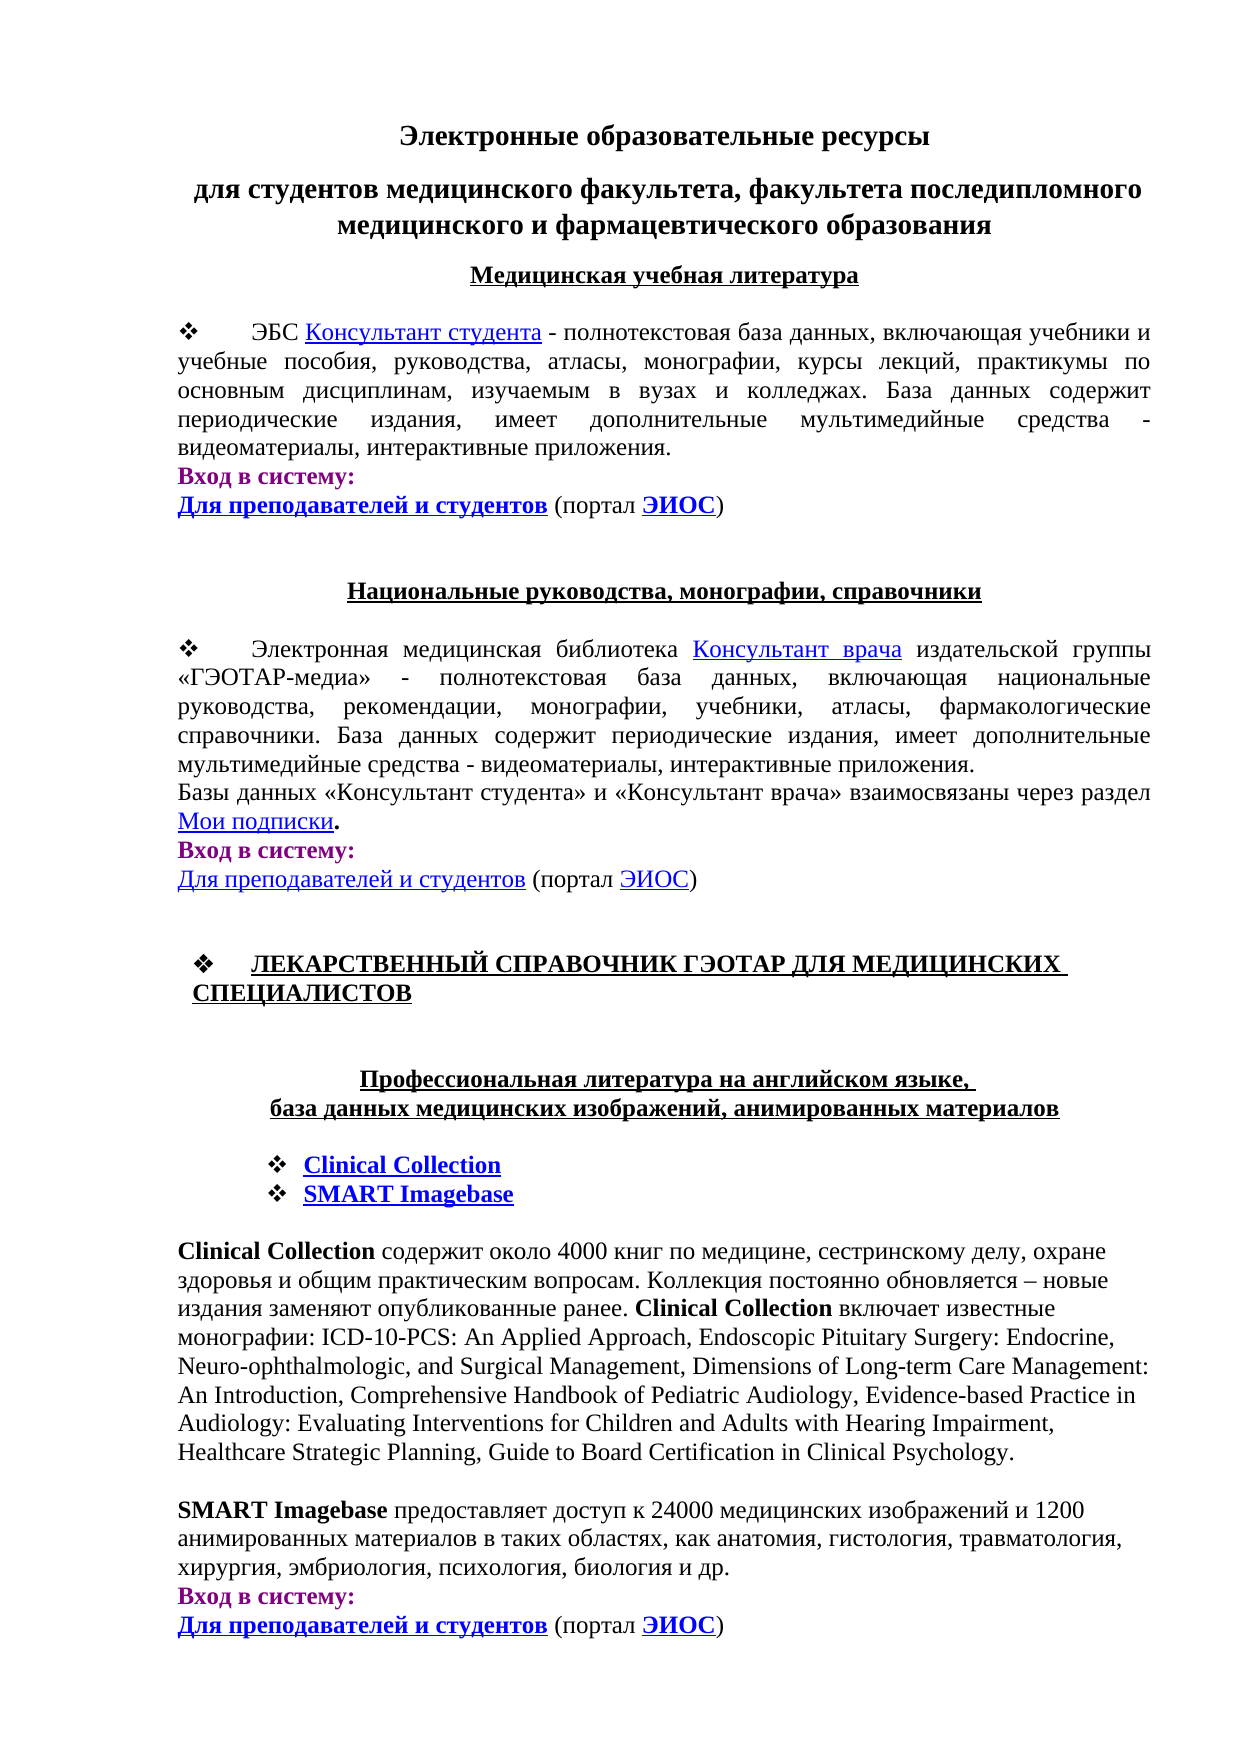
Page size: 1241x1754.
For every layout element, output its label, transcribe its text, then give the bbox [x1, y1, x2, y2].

text Clinical Collection содержит около 4000 книг по медицине, сестринскому делу, охране здоровья и общим практическим вопросам. Коллекция постоянно обновляется – новые издания заменяют опубликованные ранее. Clinical Collection включает известные монографии: ICD-10-PCS: An Applied Approach, Endoscopic Pituitary Surgery: Endocrine, Neuro-ophthalmologic, and Surgical Management, Dimensions of Long-term Care Management: An Introduction, Comprehensive Handbook of Pediatric Audiology, Evidence-based Practice in Audiology: Evaluating Interventions for Children and Adults with Hearing Impairment, Healthcare Strategic Planning, Guide to Board Certification in Clinical Psychology. [177, 1236, 1152, 1466]
list ЭБС Консультант студента - полнотекстовая база данных, включающая учебники и учебные пособия, руководства, атласы, монографии, курсы лекций, практикумы по основным дисциплинам, изучаемым в вузах и колледжах. База данных содержит периодические издания, имеет дополнительные мультимедийные средства - видеоматериалы, интерактивные приложения. [177, 317, 1152, 461]
text Для преподавателей и студентов (портал ЭИОС) [177, 490, 1152, 519]
text SMART Imagebase предоставляет доступ к 24000 медицинских изображений и 1200 анимированных материалов в таких областях, как анатомия, гистология, травматология, хирургия, эмбриология, психология, биология и др. [177, 1495, 1152, 1581]
text для студентов медицинского факультета, факультета последипломного медицинского и фармацевтического образования [177, 171, 1152, 241]
list Электронная медицинская библиотека Консультант врача издательской группы «ГЭОТАР-медиа» - полнотекстовая база данных, включающая национальные руководства, рекомендации, монографии, учебники, атласы, фармакологические справочники. База данных содержит периодические издания, имеет дополнительные мультимедийные средства - видеоматериалы, интерактивные приложения. [177, 634, 1152, 777]
text Медицинская учебная литература [177, 260, 1152, 289]
list ЛЕКАРСТВЕННЫЙ СПРАВОЧНИК ГЭОТАР ДЛЯ МЕДИЦИНСКИХ СПЕЦИАЛИСТОВ [192, 949, 1152, 1007]
text база данных медицинских изображений, анимированных материалов [177, 1093, 1152, 1122]
text Для преподавателей и студентов (портал ЭИОС) [177, 1610, 1152, 1638]
text Вход в систему: [177, 1581, 1152, 1610]
text Для преподавателей и студентов (портал ЭИОС) [177, 864, 1152, 892]
list SMART Imagebase [266, 1179, 1152, 1208]
text Вход в систему: [177, 835, 1152, 864]
text Национальные руководства, монографии, справочники [177, 576, 1152, 605]
text Профессиональная литература на английском языке, [177, 1064, 1152, 1093]
list Clinical Collection [266, 1150, 1152, 1179]
text Базы данных «Консультант студента» и «Консультант врача» взаимосвязаны через раздел Мои подписки. [177, 777, 1152, 835]
text Электронные образовательные ресурсы [177, 118, 1152, 152]
text Вход в систему: [177, 461, 1152, 490]
